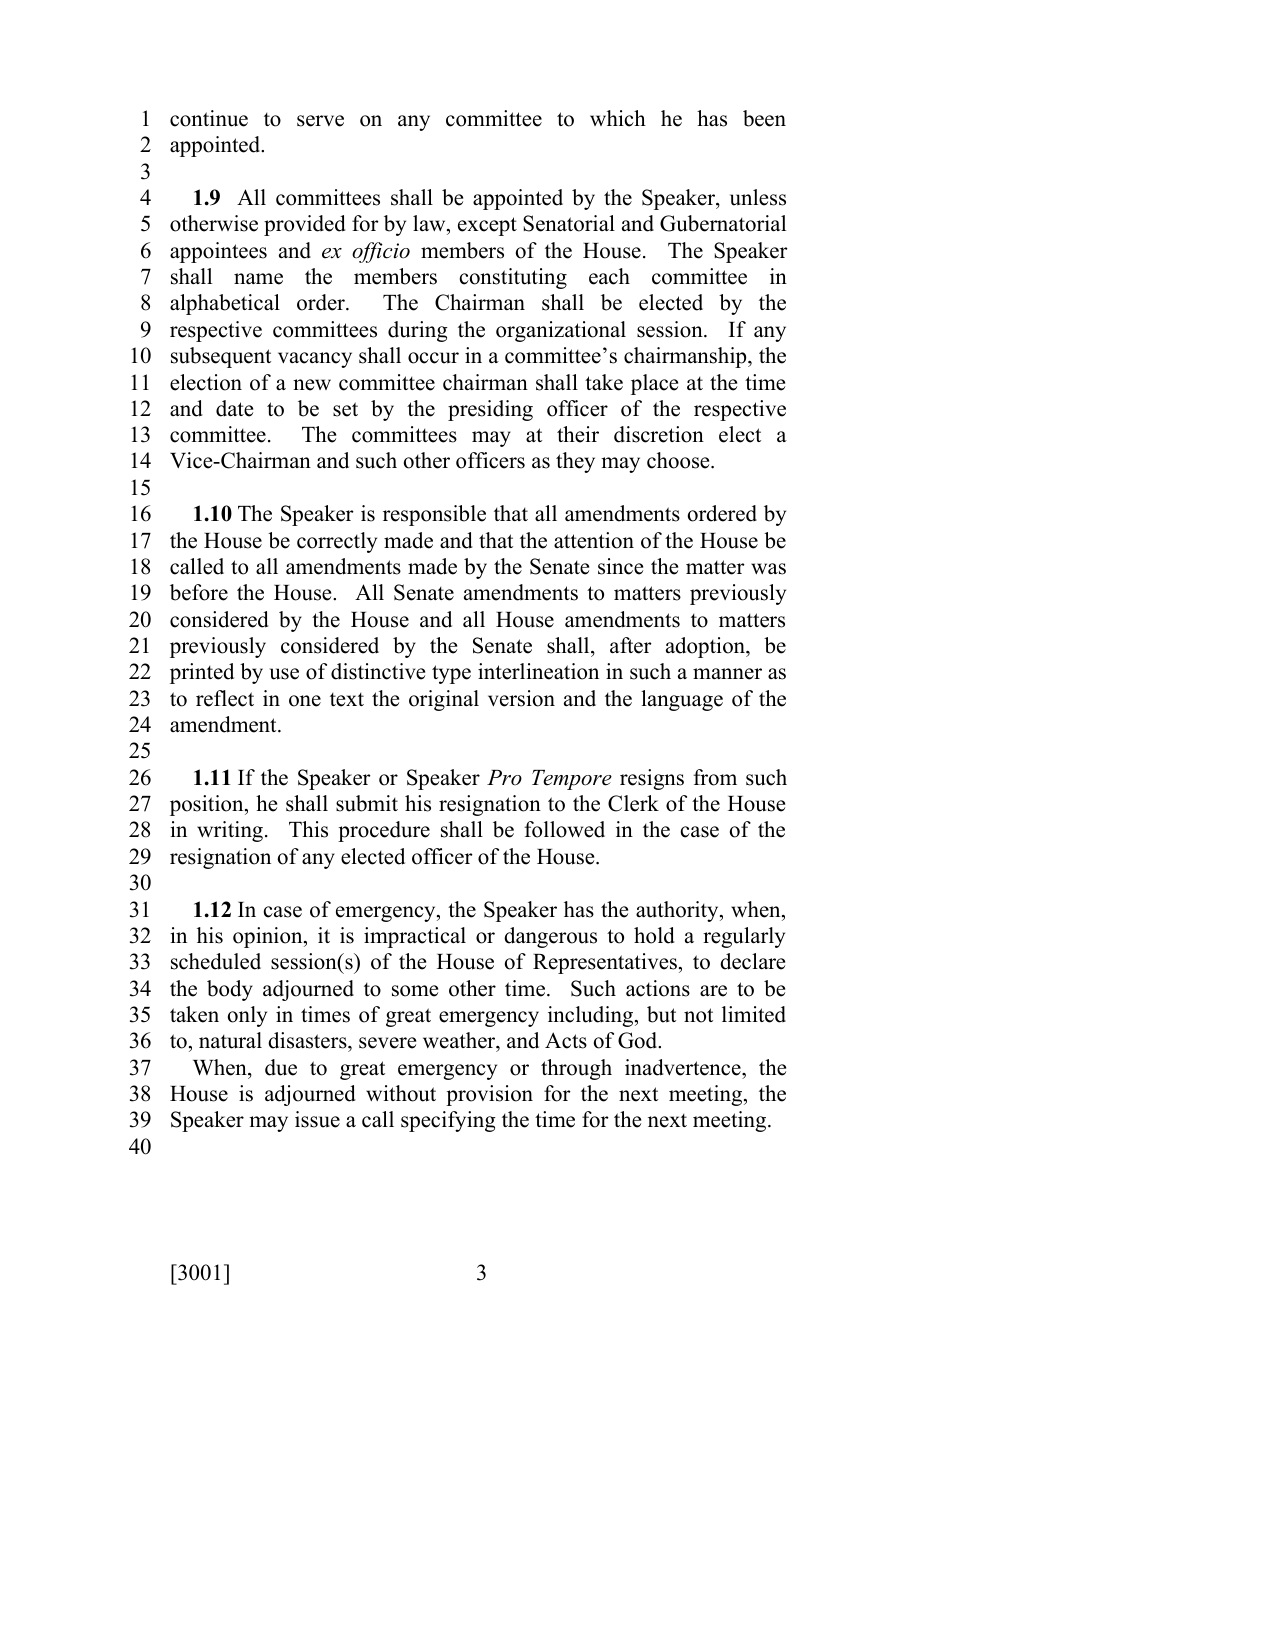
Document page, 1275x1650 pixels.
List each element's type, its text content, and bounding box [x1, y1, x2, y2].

text 1.10 The Speaker is responsible that all amendments ordered by the House be correctly made and that the attention of the House be called to all amendments made by the Senate since the matter was before the House. All Senate amendments to matters previously considered by the House and all House amendments to matters previously considered by the Senate shall, after adoption, be printed by use of distinctive type interlineation in such a manner as to reflect in one text the original version and the language of the amendment. [169, 500, 787, 737]
text When, due to great emergency or through inadvertence, the House is adjourned without provision for the next meeting, the Speaker may issue a call specifying the time for the next meeting. [169, 1054, 787, 1133]
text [169, 105, 787, 158]
text 1.11 If the Speaker or Speaker Pro Tempore resigns from such position, he shall submit his resignation to the Clerk of the House in writing. This procedure shall be followed in the case of the resignation of any elected officer of the House. [169, 764, 787, 869]
text 1.9 All committees shall be appointed by the Speaker, unless otherwise provided for by law, except Senatorial and Gubernatorial appointees and ex officio members of the House. The Speaker shall name the members constituting each committee in alphabetical order. The Chairman shall be elected by the respective committees during the organizational session. If any subsequent vacancy shall occur in a committee’s chairmanship, the election of a new committee chairman shall take place at the time and date to be set by the presiding officer of the respective committee. The committees may at their discretion elect a Vice-Chairman and such other officers as they may choose. [169, 184, 787, 474]
text 1.12 In case of emergency, the Speaker has the authority, when, in his opinion, it is impractical or dangerous to hold a regularly scheduled session(s) of the House of Representatives, to declare the body adjourned to some other time. Such actions are to be taken only in times of great emergency including, but not limited to, natural disasters, severe weather, and Acts of God. [169, 896, 787, 1054]
